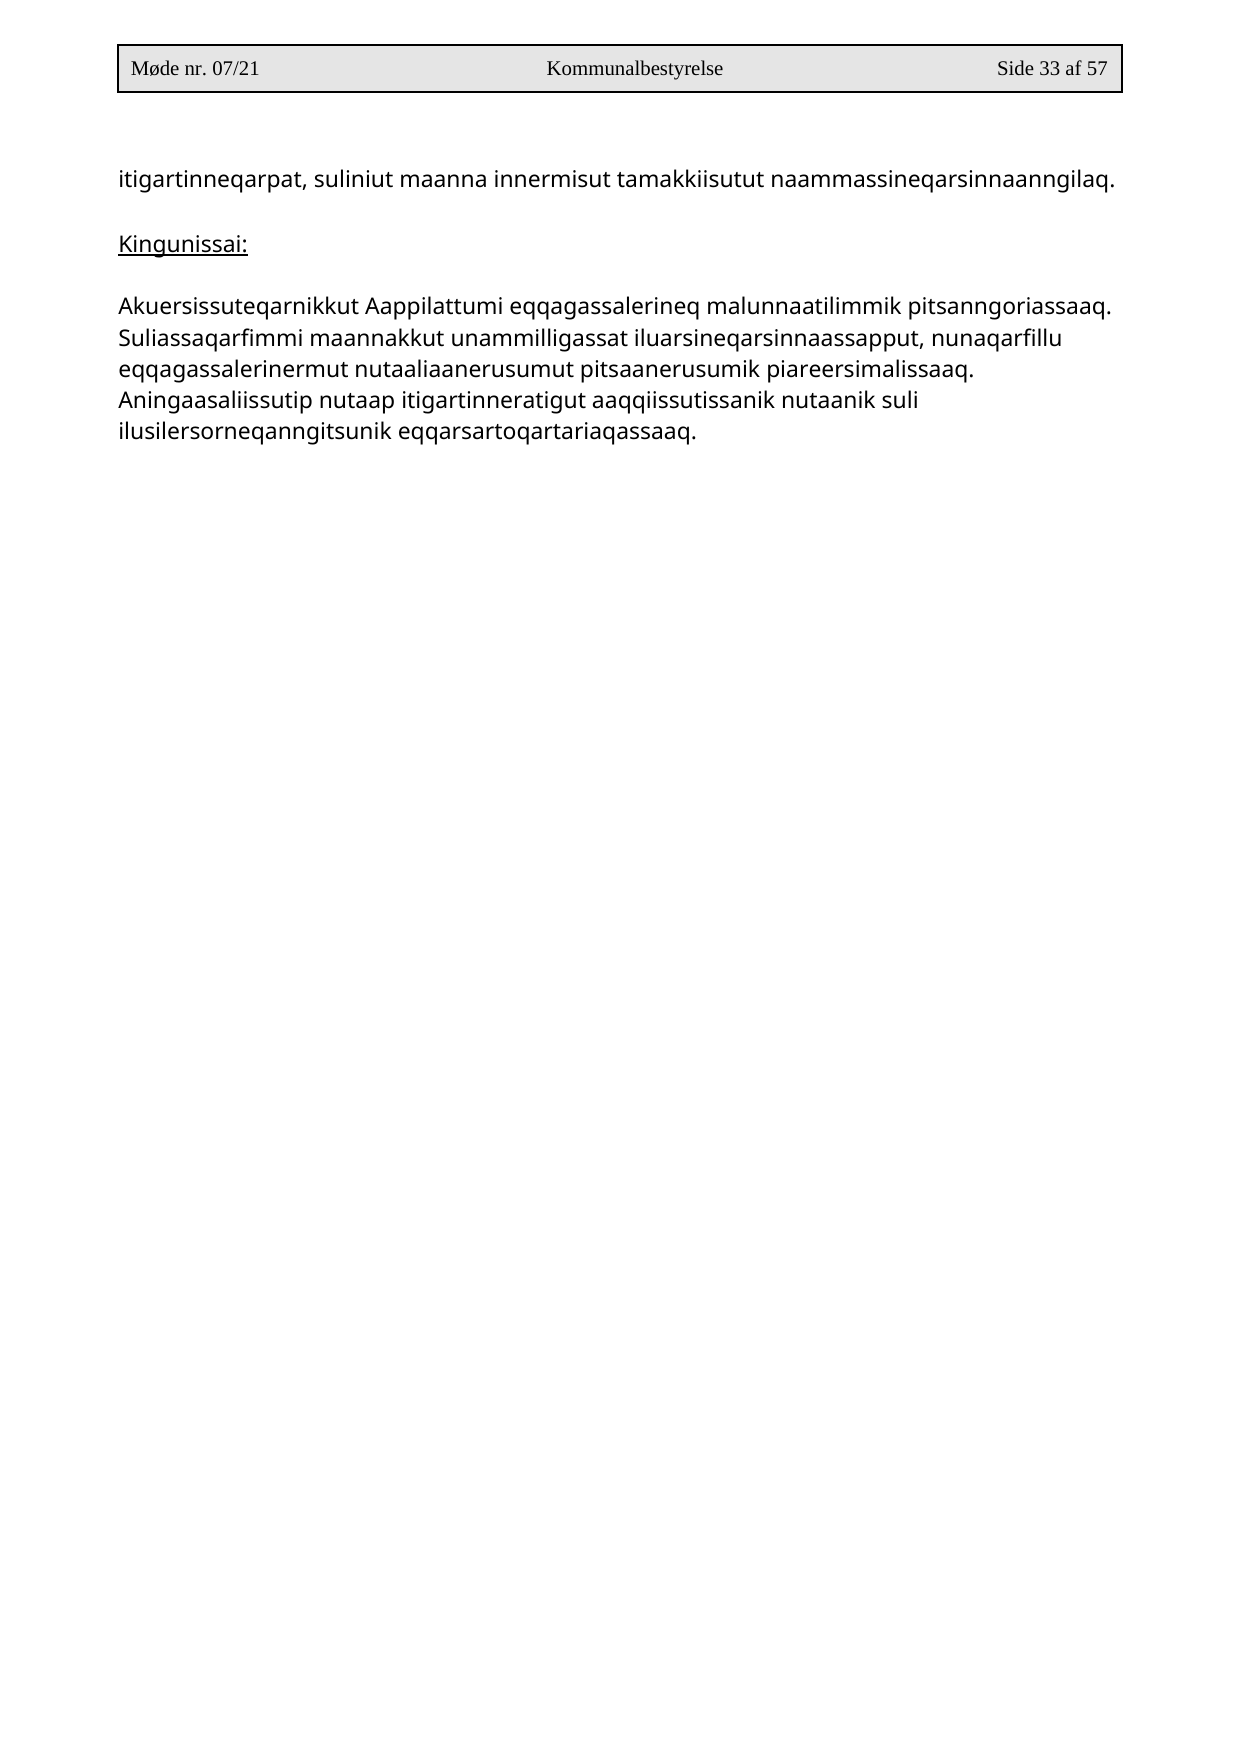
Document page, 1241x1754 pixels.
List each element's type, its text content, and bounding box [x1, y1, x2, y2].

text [118, 162, 1122, 194]
text Akuersissuteqarnikkut Aappilattumi eqqagassalerineq malunnaatilimmik pitsanngoriassaaq. Suliassaqarfimmi maannakkut unammilligassat iluarsineqarsinnaassapput, nunaqarfillu eqqagassalerinermut nutaaliaanerusumut pitsaanerusumik piareersimalissaaq. Aningaasaliissutip nutaap itigartinneratigut aaqqiissutissanik nutaanik suli ilusilersorneqanngitsunik eqqarsartoqartariaqassaaq. [118, 290, 1122, 447]
text Kingunissai: [118, 228, 1122, 259]
